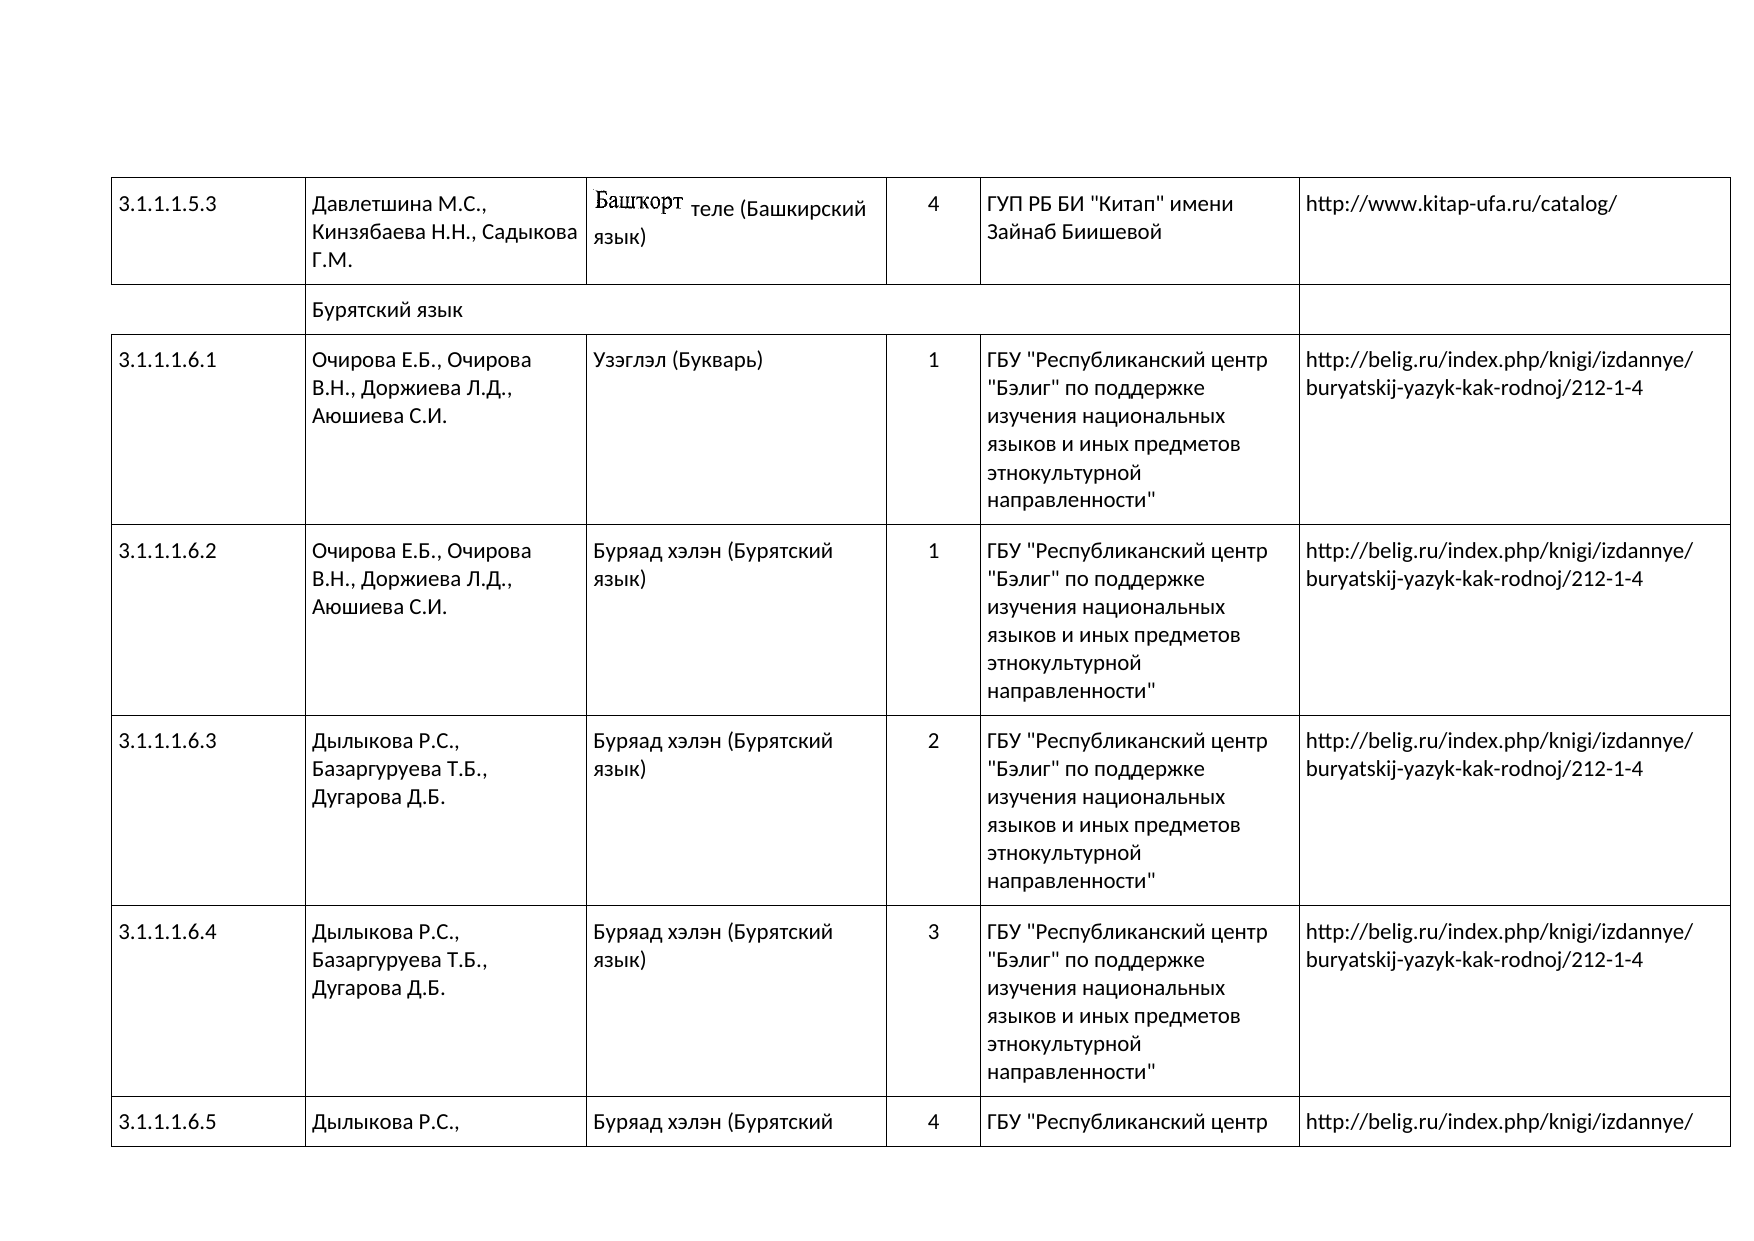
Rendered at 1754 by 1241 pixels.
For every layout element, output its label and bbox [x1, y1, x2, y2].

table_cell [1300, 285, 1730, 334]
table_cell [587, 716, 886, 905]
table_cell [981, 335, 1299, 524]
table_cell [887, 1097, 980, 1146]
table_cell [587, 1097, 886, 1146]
picture [593, 188, 686, 217]
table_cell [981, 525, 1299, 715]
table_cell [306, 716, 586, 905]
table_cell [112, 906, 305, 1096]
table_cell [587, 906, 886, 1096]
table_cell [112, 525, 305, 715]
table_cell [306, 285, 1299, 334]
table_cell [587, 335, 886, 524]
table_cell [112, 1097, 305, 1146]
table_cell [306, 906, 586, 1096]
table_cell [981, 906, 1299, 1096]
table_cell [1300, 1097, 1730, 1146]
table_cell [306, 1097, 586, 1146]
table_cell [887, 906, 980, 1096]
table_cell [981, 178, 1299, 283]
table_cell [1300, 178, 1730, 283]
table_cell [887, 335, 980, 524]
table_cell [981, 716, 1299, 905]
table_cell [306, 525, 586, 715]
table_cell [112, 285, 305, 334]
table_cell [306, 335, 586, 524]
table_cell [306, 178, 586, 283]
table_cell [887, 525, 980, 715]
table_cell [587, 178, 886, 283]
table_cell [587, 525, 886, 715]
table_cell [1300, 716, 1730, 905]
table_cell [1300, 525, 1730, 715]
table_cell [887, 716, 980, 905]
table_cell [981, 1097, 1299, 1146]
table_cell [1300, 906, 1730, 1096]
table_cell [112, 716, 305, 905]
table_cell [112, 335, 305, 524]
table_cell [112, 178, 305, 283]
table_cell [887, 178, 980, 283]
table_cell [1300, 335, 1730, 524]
